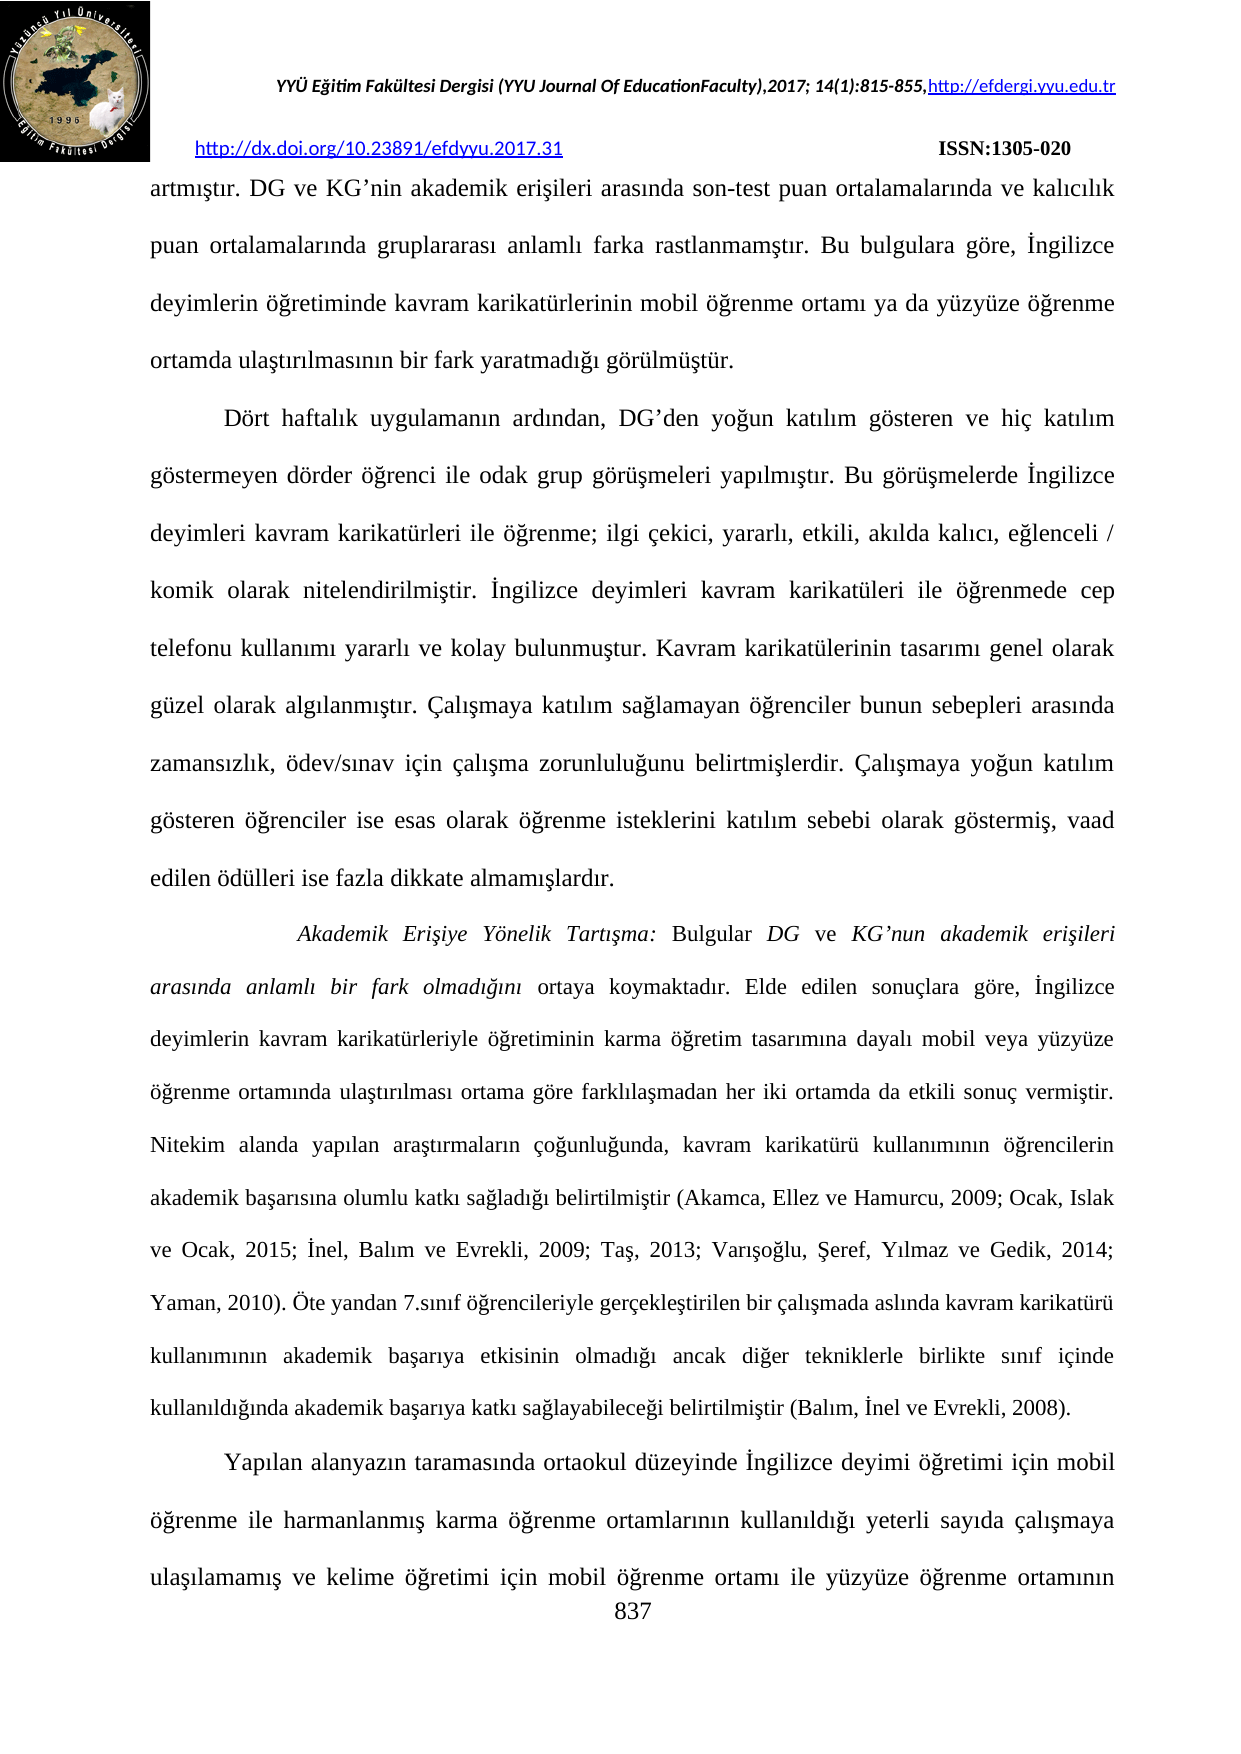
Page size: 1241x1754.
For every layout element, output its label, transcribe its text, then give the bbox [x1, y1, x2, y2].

text Akademik Erişiye Yönelik Tartışma: Bulgular DG ve KG’nun akademik erişileri arasında anlamlı bir fark olmadığını ortaya koymaktadır. Elde edilen sonuçlara göre, İngilizce deyimlerin kavram karikatürleriyle öğretiminin karma öğretim tasarımına dayalı mobil veya yüzyüze öğrenme ortamında ulaştırılması ortama göre farklılaşmadan her iki ortamda da etkili sonuç vermiştir. Nitekim alanda yapılan araştırmaların çoğunluğunda, kavram karikatürü kullanımının öğrencilerin akademik başarısına olumlu katkı sağladığı belirtilmiştir (Akamca, Ellez ve Hamurcu, 2009; Ocak, Islak ve Ocak, 2015; İnel, Balım ve Evrekli, 2009; Taş, 2013; Varışoğlu, Şeref, Yılmaz ve Gedik, 2014; Yaman, 2010). Öte yandan 7.sınıf öğrencileriyle gerçekleştirilen bir çalışmada aslında kavram karikatürü kullanımının akademik başarıya etkisinin olmadığı ancak diğer tekniklerle birlikte sınıf içinde kullanıldığında akademik başarıya katkı sağlayabileceği belirtilmiştir (Balım, İnel ve Evrekli, 2008). [150, 920, 1116, 1421]
text Dört haftalık uygulamanın ardından, DG’den yoğun katılım gösteren ve hiç katılım göstermeyen dörder öğrenci ile odak grup görüşmeleri yapılmıştır. Bu görüşmelerde İngilizce deyimleri kavram karikatürleri ile öğrenme; ilgi çekici, yararlı, etkili, akılda kalıcı, eğlenceli / komik olarak nitelendirilmiştir. İngilizce deyimleri kavram karikatüleri ile öğrenmede cep telefonu kullanımı yararlı ve kolay bulunmuştur. Kavram karikatülerinin tasarımı genel olarak güzel olarak algılanmıştır. Çalışmaya katılım sağlamayan öğrenciler bunun sebepleri arasında zamansızlık, ödev/sınav için çalışma zorunluluğunu belirtmişlerdir. Çalışmaya yoğun katılım gösteren öğrenciler ise esas olarak öğrenme isteklerini katılım sebebi olarak göstermiş, vaad edilen ödülleri ise fazla dikkate almamışlardır. [150, 403, 1116, 891]
picture [0, 1, 150, 161]
